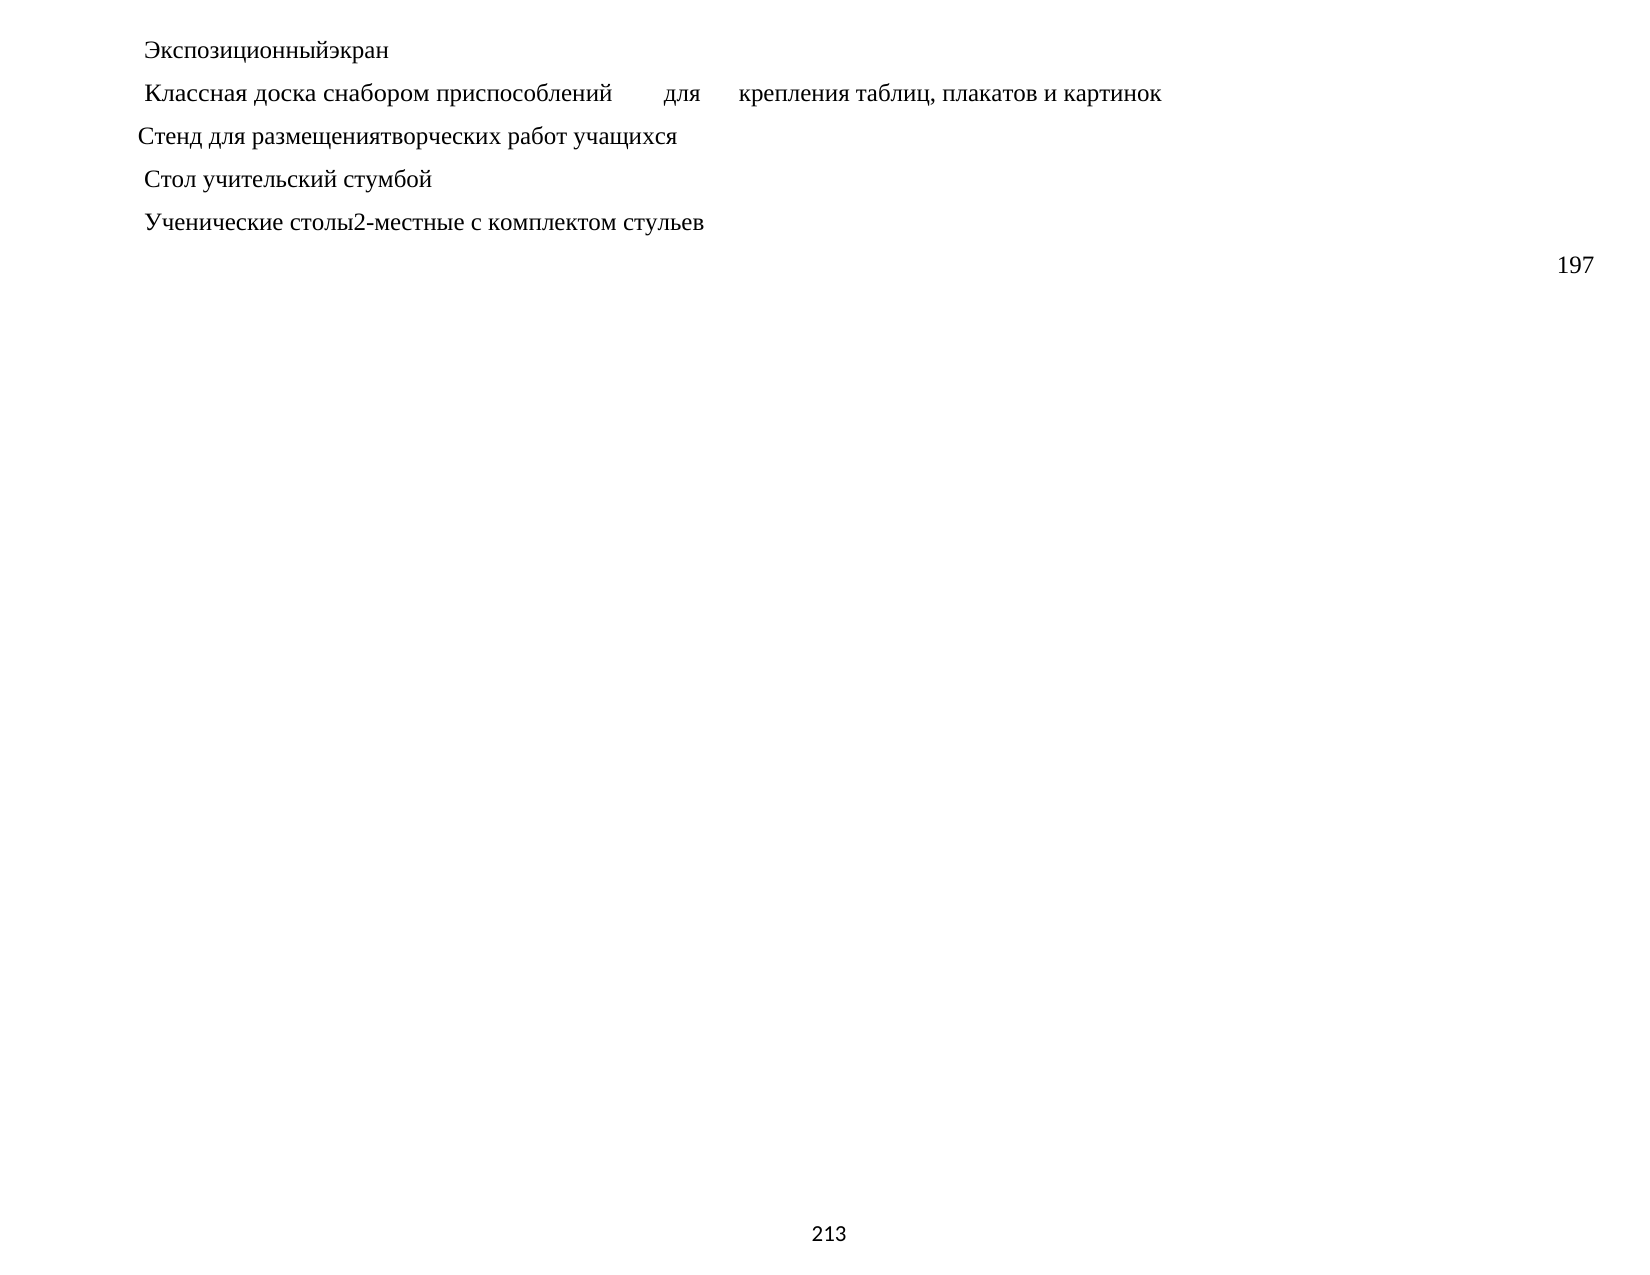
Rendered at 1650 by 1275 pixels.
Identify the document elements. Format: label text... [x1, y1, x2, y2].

text Экспозиционныйэкран [64, 35, 1594, 63]
text 197 [64, 250, 1594, 279]
text Стол учительский стумбой [64, 164, 1594, 193]
text Классная доска снабором приспособлений для крепления таблиц, плакатов и картинок [64, 78, 1594, 107]
text Ученические столы2-местные с комплектом стульев [64, 207, 1594, 236]
text Стенд для размещениятворческих работ учащихся [64, 121, 1594, 150]
